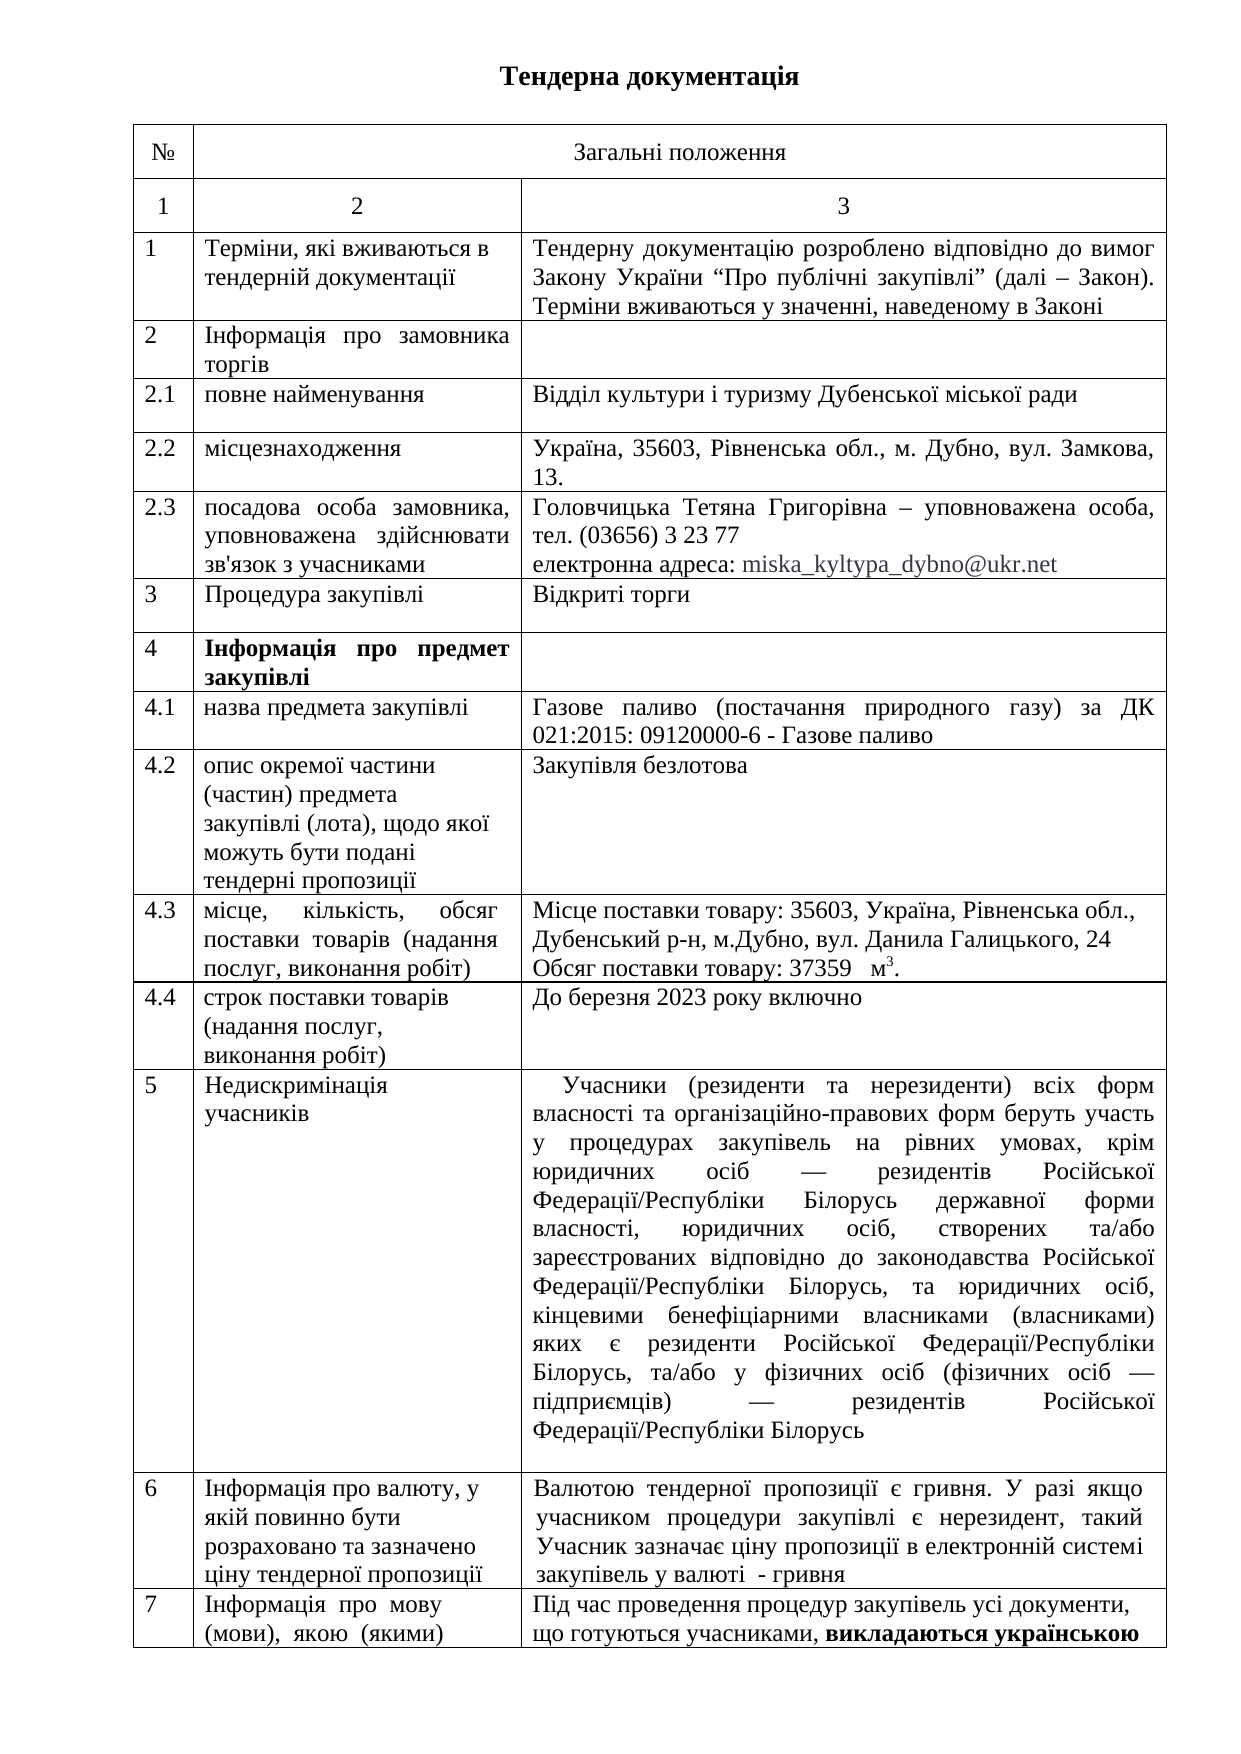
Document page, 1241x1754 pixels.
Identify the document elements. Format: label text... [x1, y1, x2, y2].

table_cell Учасники (резиденти та нерезиденти) всіх форм власності та організаційно-правових форм беруть участь у процедурах закупівель на рівних умовах, крім юридичних осіб — резидентів Російської Федерації/Республіки Білорусь державної форми власності, юридичних осіб, створених та/або зареєстрованих відповідно до законодавства Російської Федерації/Республіки Білорусь, та юридичних осіб, кінцевими бенефіціарними власниками (власниками) яких є резиденти Російської Федерації/Республіки Білорусь, та/або у фізичних осіб (фізичних осіб —підприємців) — резидентів Російської Федерації/Республіки Білорусь [522, 1070, 1166, 1472]
table_cell посадова особа замовника, уповноважена здійснювати зв'язок з учасниками [194, 492, 521, 578]
table_header № [134, 125, 193, 178]
table_cell строк поставки товарів (надання послуг, виконання робіт) [194, 983, 521, 1069]
table_cell Газове паливо (постачання природного газу) за ДК 021:2015: 09120000-6 - Газове паливо [522, 692, 1166, 749]
table_cell Відкриті торги [522, 579, 1166, 632]
table_cell Недискримінація учасників [194, 1070, 521, 1472]
table_cell Місце поставки товару: 35603, Україна, Рівненська обл., Дубенський р-н, м.Дубно, вул. Данила Галицького, 24 Обсяг поставки товару: 37359 м3. [522, 895, 1166, 981]
table_cell 4.1 [134, 692, 193, 749]
table_cell 3 [522, 179, 1166, 232]
table_cell повне найменування [194, 379, 521, 432]
table_cell 4.3 [134, 895, 193, 981]
table_cell назва предмета закупівлі [194, 692, 521, 749]
table_cell Терміни, які вживаються в тендерній документації [194, 233, 521, 319]
table_cell Закупівля безлотова [522, 750, 1166, 894]
table_cell Інформація про валюту, у якій повинно бути розраховано та зазначено ціну тендерної пропозиції [194, 1473, 521, 1588]
table_cell Відділ культури і туризму Дубенської міської ради [522, 379, 1166, 432]
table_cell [522, 1589, 1166, 1647]
table_cell 2 [134, 321, 193, 378]
table_cell опис окремої частини (частин) предмета закупівлі (лота), щодо якої можуть бути подані тендерні пропозиції [194, 750, 521, 894]
table_cell 2 [194, 179, 521, 232]
table_cell Україна, 35603, Рівненська обл., м. Дубно, вул. Замкова, 13. [522, 433, 1166, 491]
table_cell 4.2 [134, 750, 193, 894]
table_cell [194, 1589, 521, 1647]
table_cell 5 [134, 1070, 193, 1472]
table_cell 1 [134, 179, 193, 232]
table_cell Головчицька Тетяна Григорівна – уповноважена особа, тел. (03656) 3 23 77 електронна адреса: miska_kyltypa_dybno@ukr.net [522, 492, 1166, 578]
table_cell 4.4 [134, 983, 193, 1069]
table_cell 1 [134, 233, 193, 319]
table_cell Тендерну документацію розроблено відповідно до вимог Закону України “Про публічні закупівлі” (далі – Закон). Терміни вживаються у значенні, наведеному в Законі [522, 233, 1166, 319]
table_cell місце, кількість, обсяг поставки товарів (надання послуг, виконання робіт) [194, 895, 521, 981]
table_cell [522, 321, 1166, 378]
table_cell Інформація про предмет закупівлі [194, 633, 521, 691]
table_cell 3 [134, 579, 193, 632]
table_cell 7 [134, 1589, 193, 1647]
table_cell 6 [134, 1473, 193, 1588]
table_cell Валютою тендерної пропозиції є гривня. У разі якщо учасником процедури закупівлі є нерезидент, такий Учасник зазначає ціну пропозиції в електронній системі закупівель у валюті - гривня [522, 1473, 1166, 1588]
table_cell 2.3 [134, 492, 193, 578]
table_cell До березня 2023 року включно [522, 983, 1166, 1069]
table_cell 4 [134, 633, 193, 691]
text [118, 59, 1181, 91]
table_cell 2.1 [134, 379, 193, 432]
table_cell місцезнаходження [194, 433, 521, 491]
table_header Загальні положення [194, 125, 1166, 178]
table_cell Інформація про замовника торгів [194, 321, 521, 378]
table_cell Процедура закупівлі [194, 579, 521, 632]
table_cell 2.2 [134, 433, 193, 491]
table_cell [522, 633, 1166, 691]
